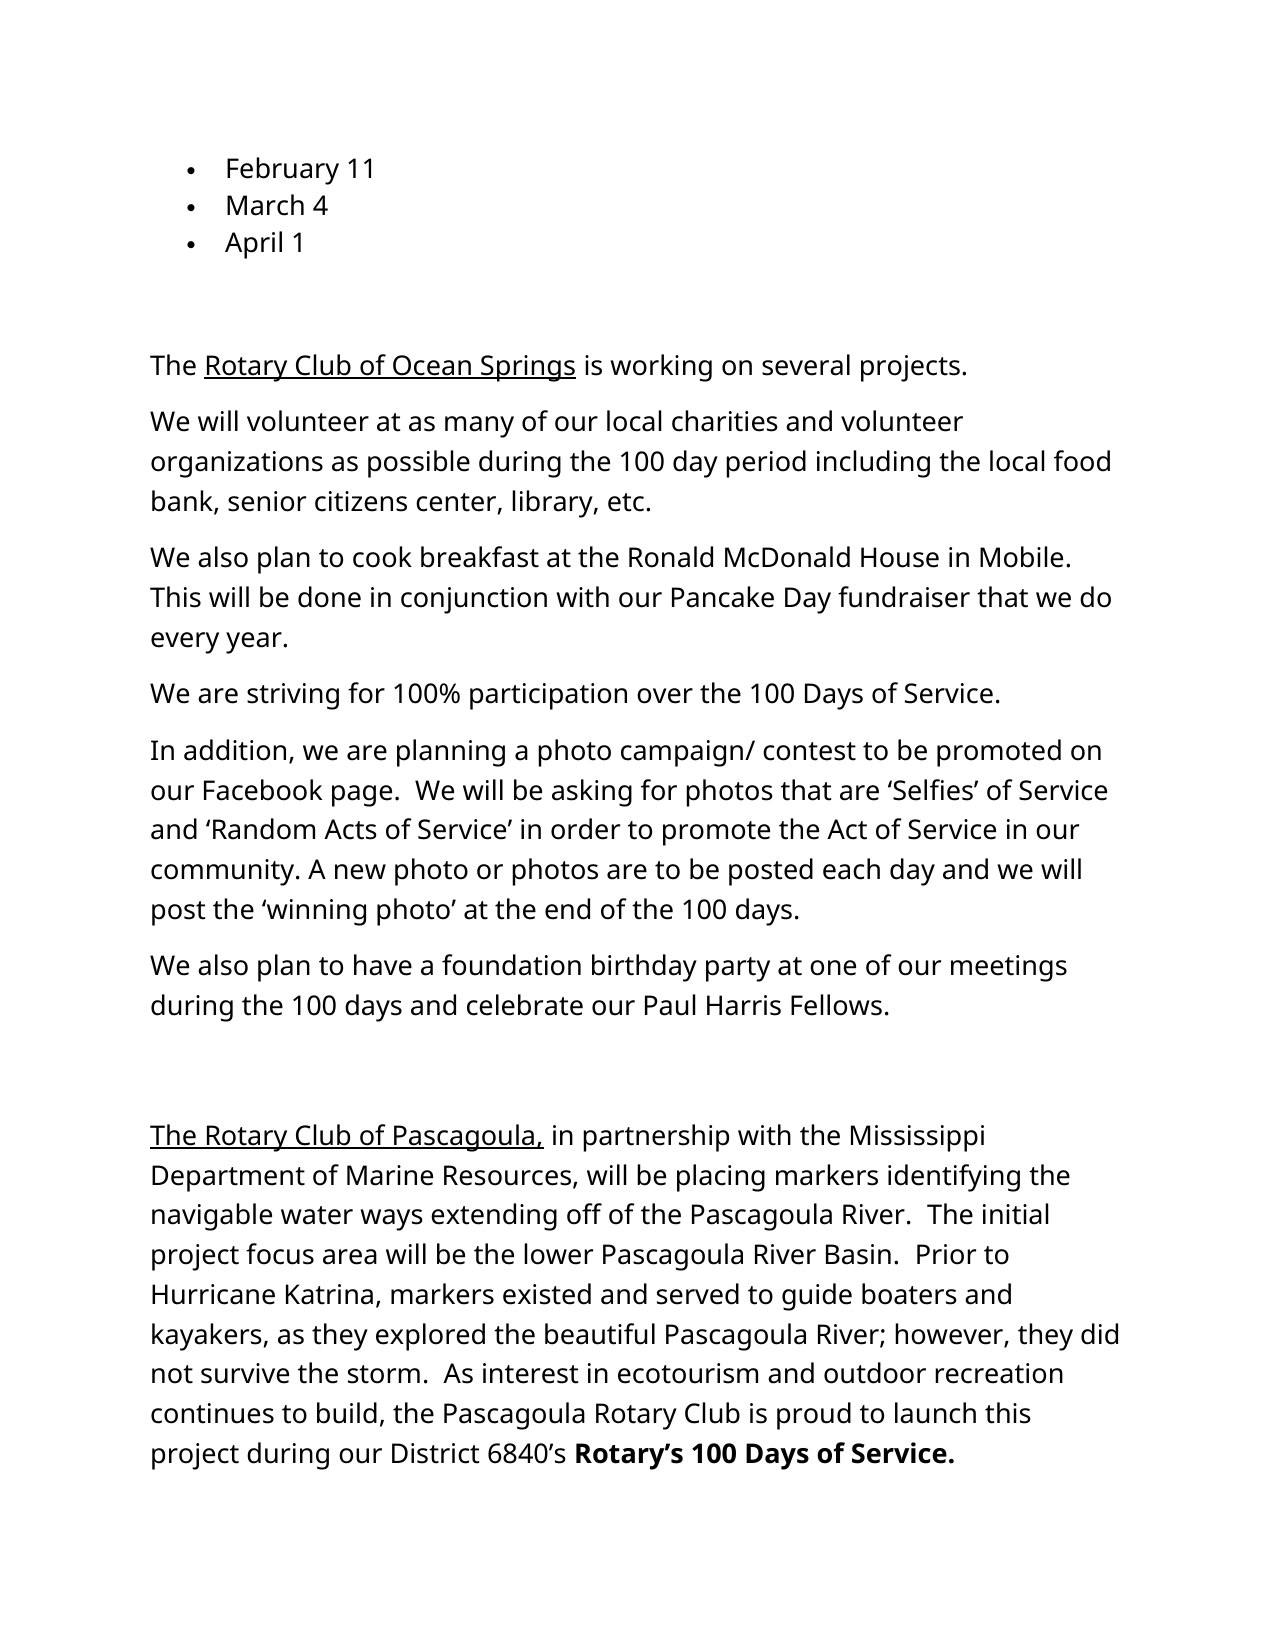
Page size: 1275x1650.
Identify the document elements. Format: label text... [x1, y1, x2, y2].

list April 1 [187, 224, 1125, 261]
text The Rotary Club of Ocean Springs is working on several projects. [150, 346, 1125, 383]
text We also plan to cook breakfast at the Ronald McDonald House in Mobile. This will be done in conjunction with our Pancake Day fundraiser that we do every year. [150, 539, 1125, 655]
text We also plan to have a foundation birthday party at one of our meetings during the 100 days and celebrate our Paul Harris Fellows. [150, 947, 1125, 1023]
text In addition, we are planning a photo campaign/ contest to be promoted on our Facebook page. We will be asking for photos that are ‘Selfies’ of Service and ‘Random Acts of Service’ in order to promote the Act of Service in our community. A new photo or photos are to be posted each day and we will post the ‘winning photo’ at the end of the 100 days. [150, 731, 1125, 927]
list March 4 [187, 187, 1125, 224]
text We are striving for 100% participation over the 100 Days of Service. [150, 675, 1125, 712]
text We will volunteer at as many of our local charities and volunteer organizations as possible during the 100 day period including the local food bank, senior citizens center, library, etc. [150, 403, 1125, 519]
text The Rotary Club of Pascagoula, in partnership with the Mississippi Department of Marine Resources, will be placing markers identifying the navigable water ways extending off of the Pascagoula River. The initial project focus area will be the lower Pascagoula River Basin. Prior to Hurricane Katrina, markers existed and served to guide boaters and kayakers, as they explored the beautiful Pascagoula River; however, they did not survive the storm. As interest in ecotourism and outdoor recreation continues to build, the Pascagoula Rotary Club is proud to launch this project during our District 6840’s Rotary’s 100 Days of Service. [150, 1116, 1125, 1471]
list February 11 [187, 150, 1125, 187]
